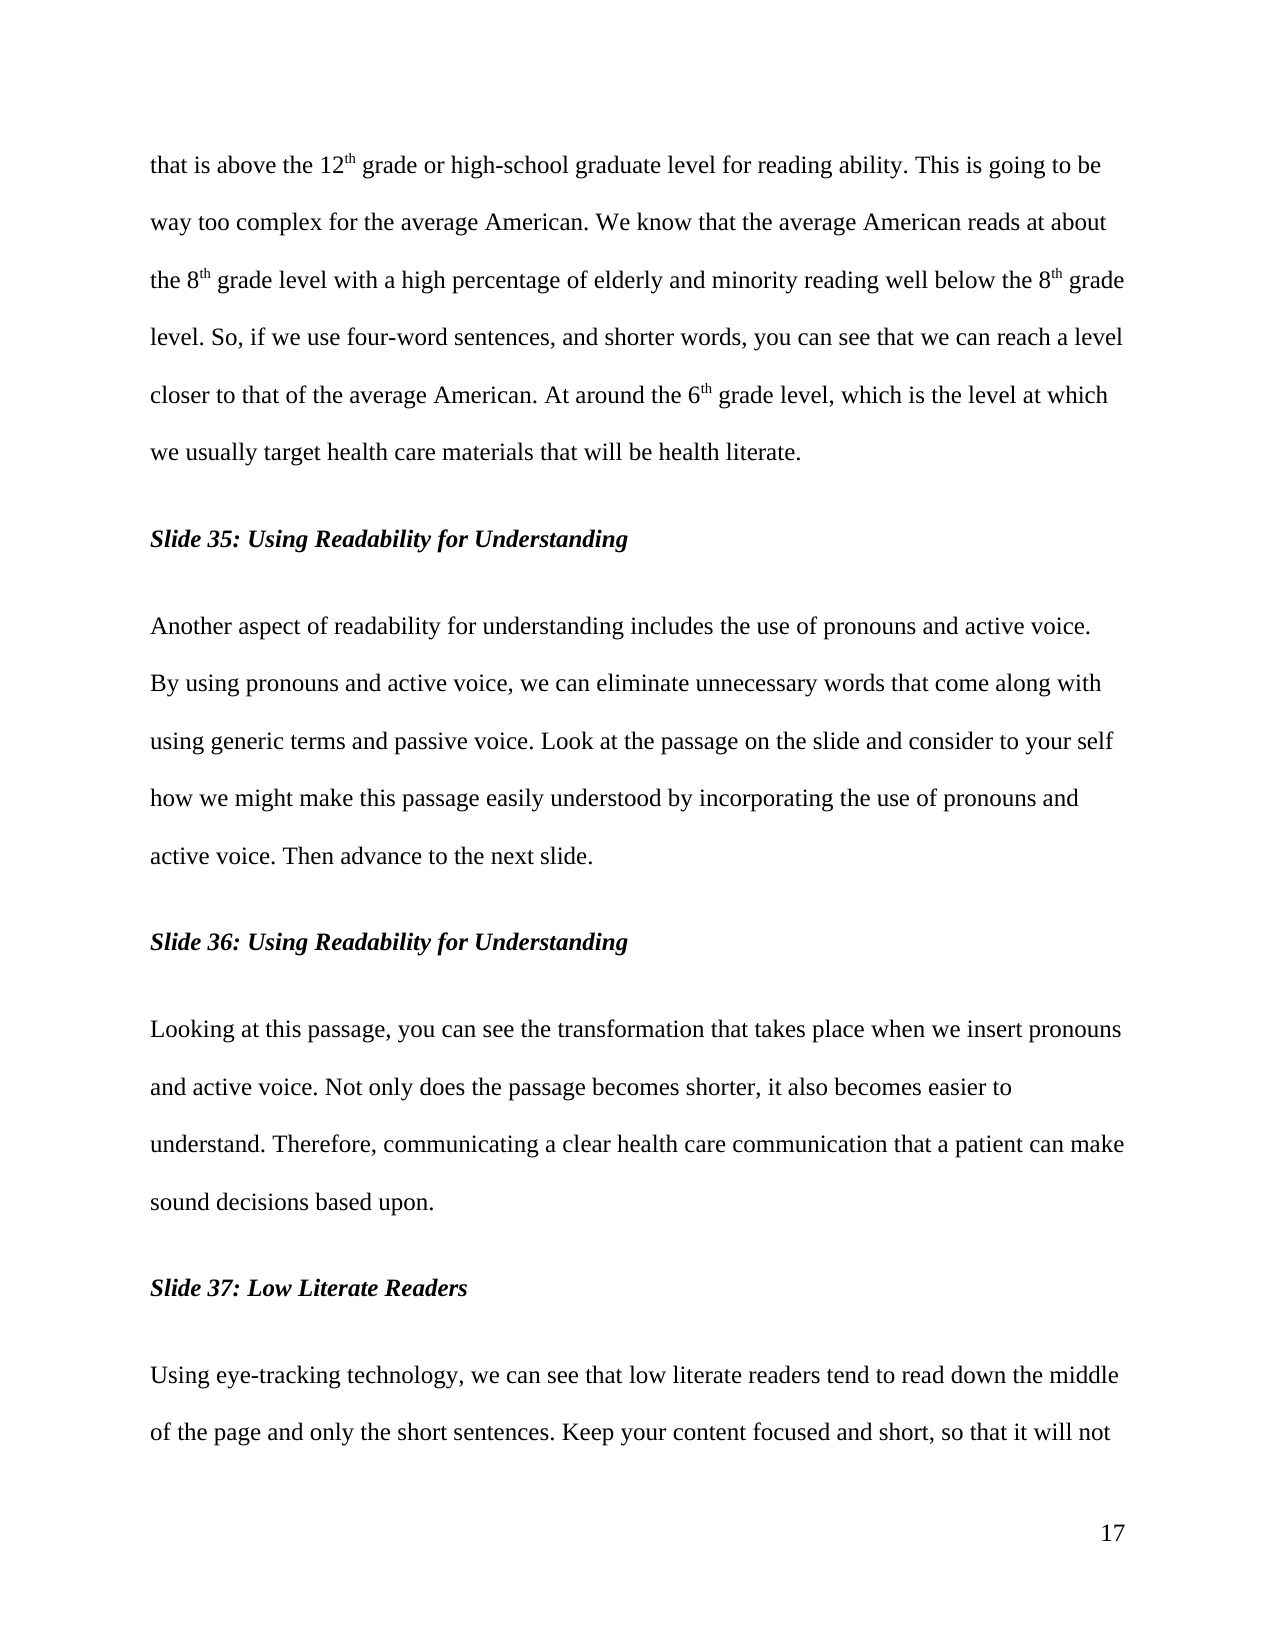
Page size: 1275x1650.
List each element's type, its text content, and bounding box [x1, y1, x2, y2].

text Slide 37: Low Literate Readers [150, 1273, 1125, 1302]
text Looking at this passage, you can see the transformation that takes place when we insert pronouns and active voice. Not only does the passage becomes shorter, it also becomes easier to understand. Therefore, communicating a clear health care communication that a patient can make sound decisions based upon. [150, 1014, 1125, 1215]
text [150, 150, 1125, 466]
text Slide 35: Using Readability for Understanding [150, 524, 1125, 553]
text Another aspect of readability for understanding includes the use of pronouns and active voice. By using pronouns and active voice, we can eliminate unnecessary words that come along with using generic terms and passive voice. Look at the passage on the slide and consider to your self how we might make this passage easily understood by incorporating the use of pronouns and active voice. Then advance to the next slide. [150, 611, 1125, 869]
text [150, 1360, 1125, 1446]
text Slide 36: Using Readability for Understanding [150, 927, 1125, 956]
